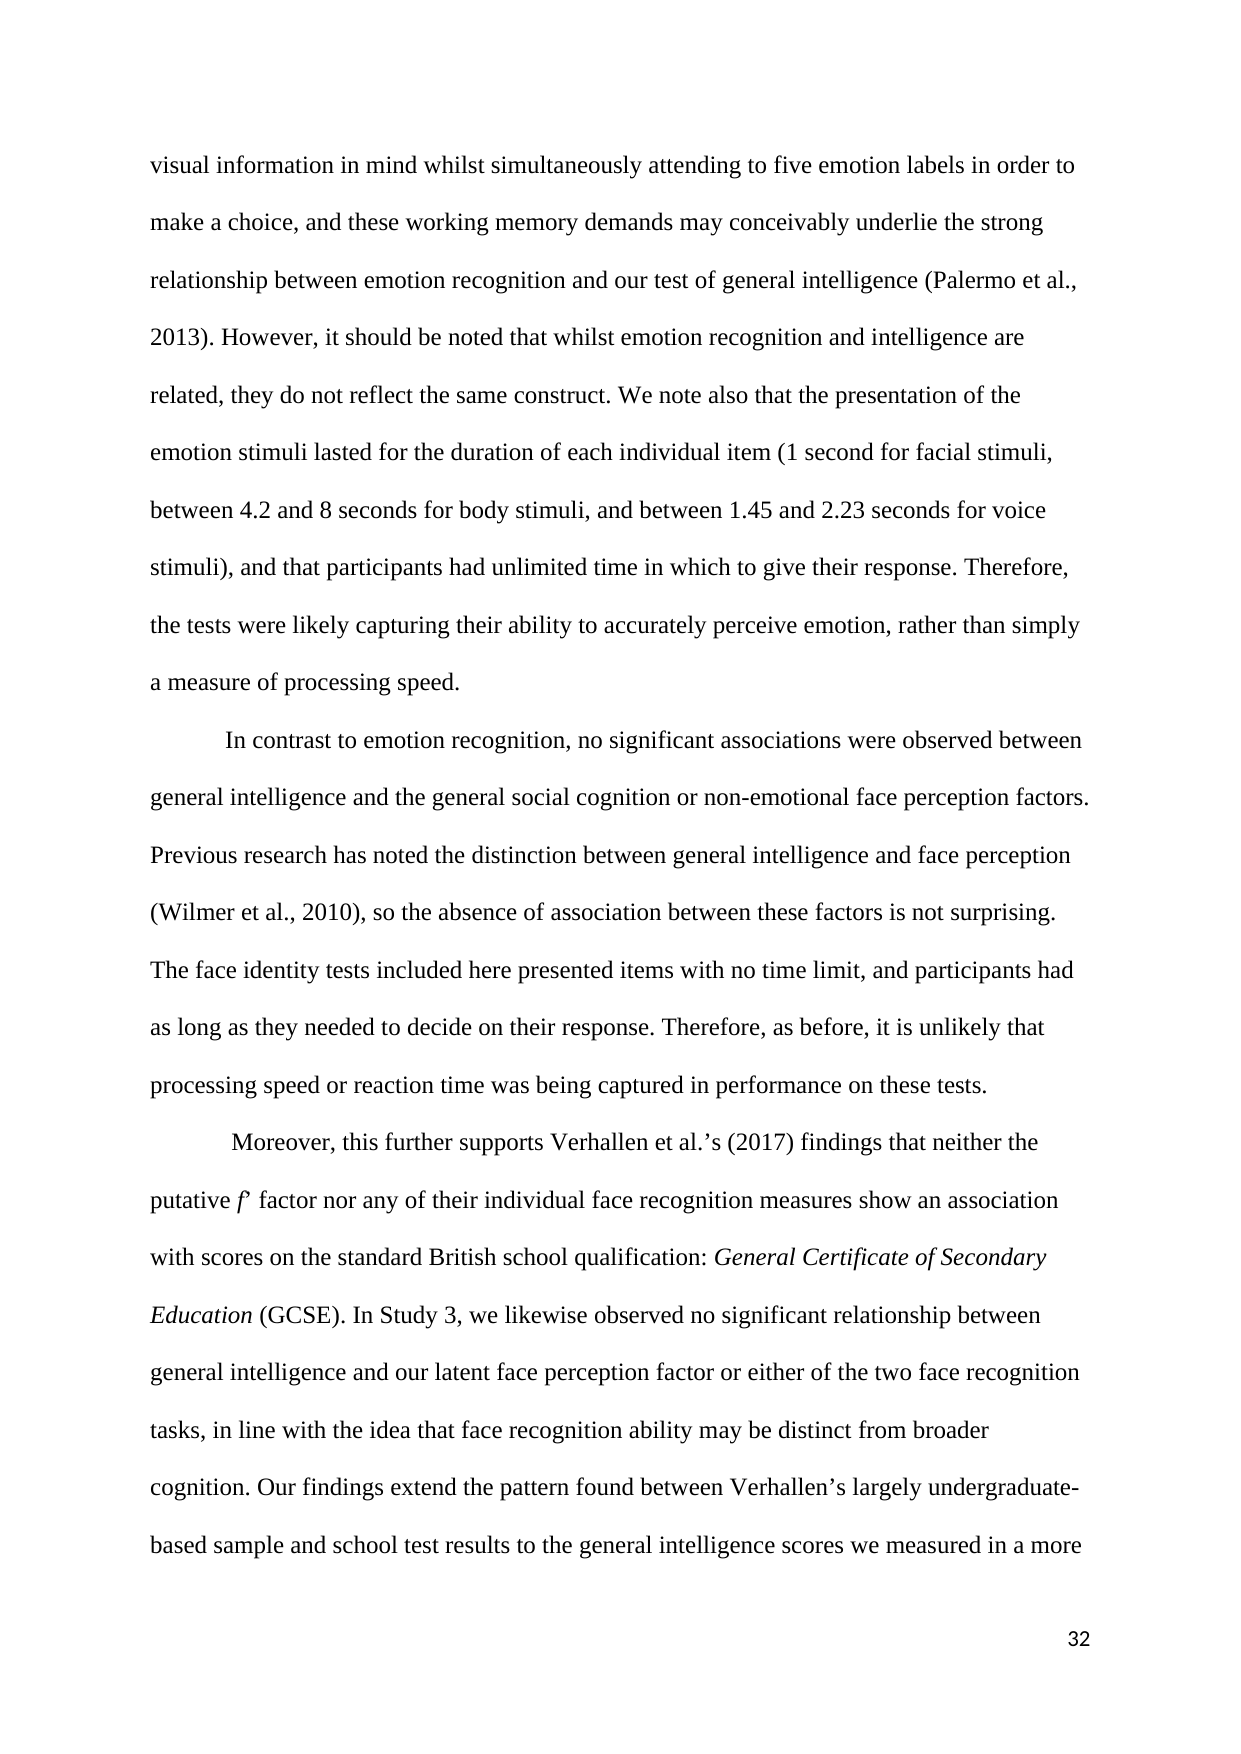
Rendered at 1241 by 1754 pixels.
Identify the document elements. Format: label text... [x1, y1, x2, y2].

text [150, 150, 1090, 696]
text In contrast to emotion recognition, no significant associations were observed between general intelligence and the general social cognition or non-emotional face perception factors. Previous research has noted the distinction between general intelligence and face perception (Wilmer et al., 2010), so the absence of association between these factors is not surprising. The face identity tests included here presented items with no time limit, and participants had as long as they needed to decide on their response. Therefore, as before, it is unlikely that processing speed or reaction time was being captured in performance on these tests. [150, 725, 1090, 1099]
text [150, 1127, 1090, 1559]
